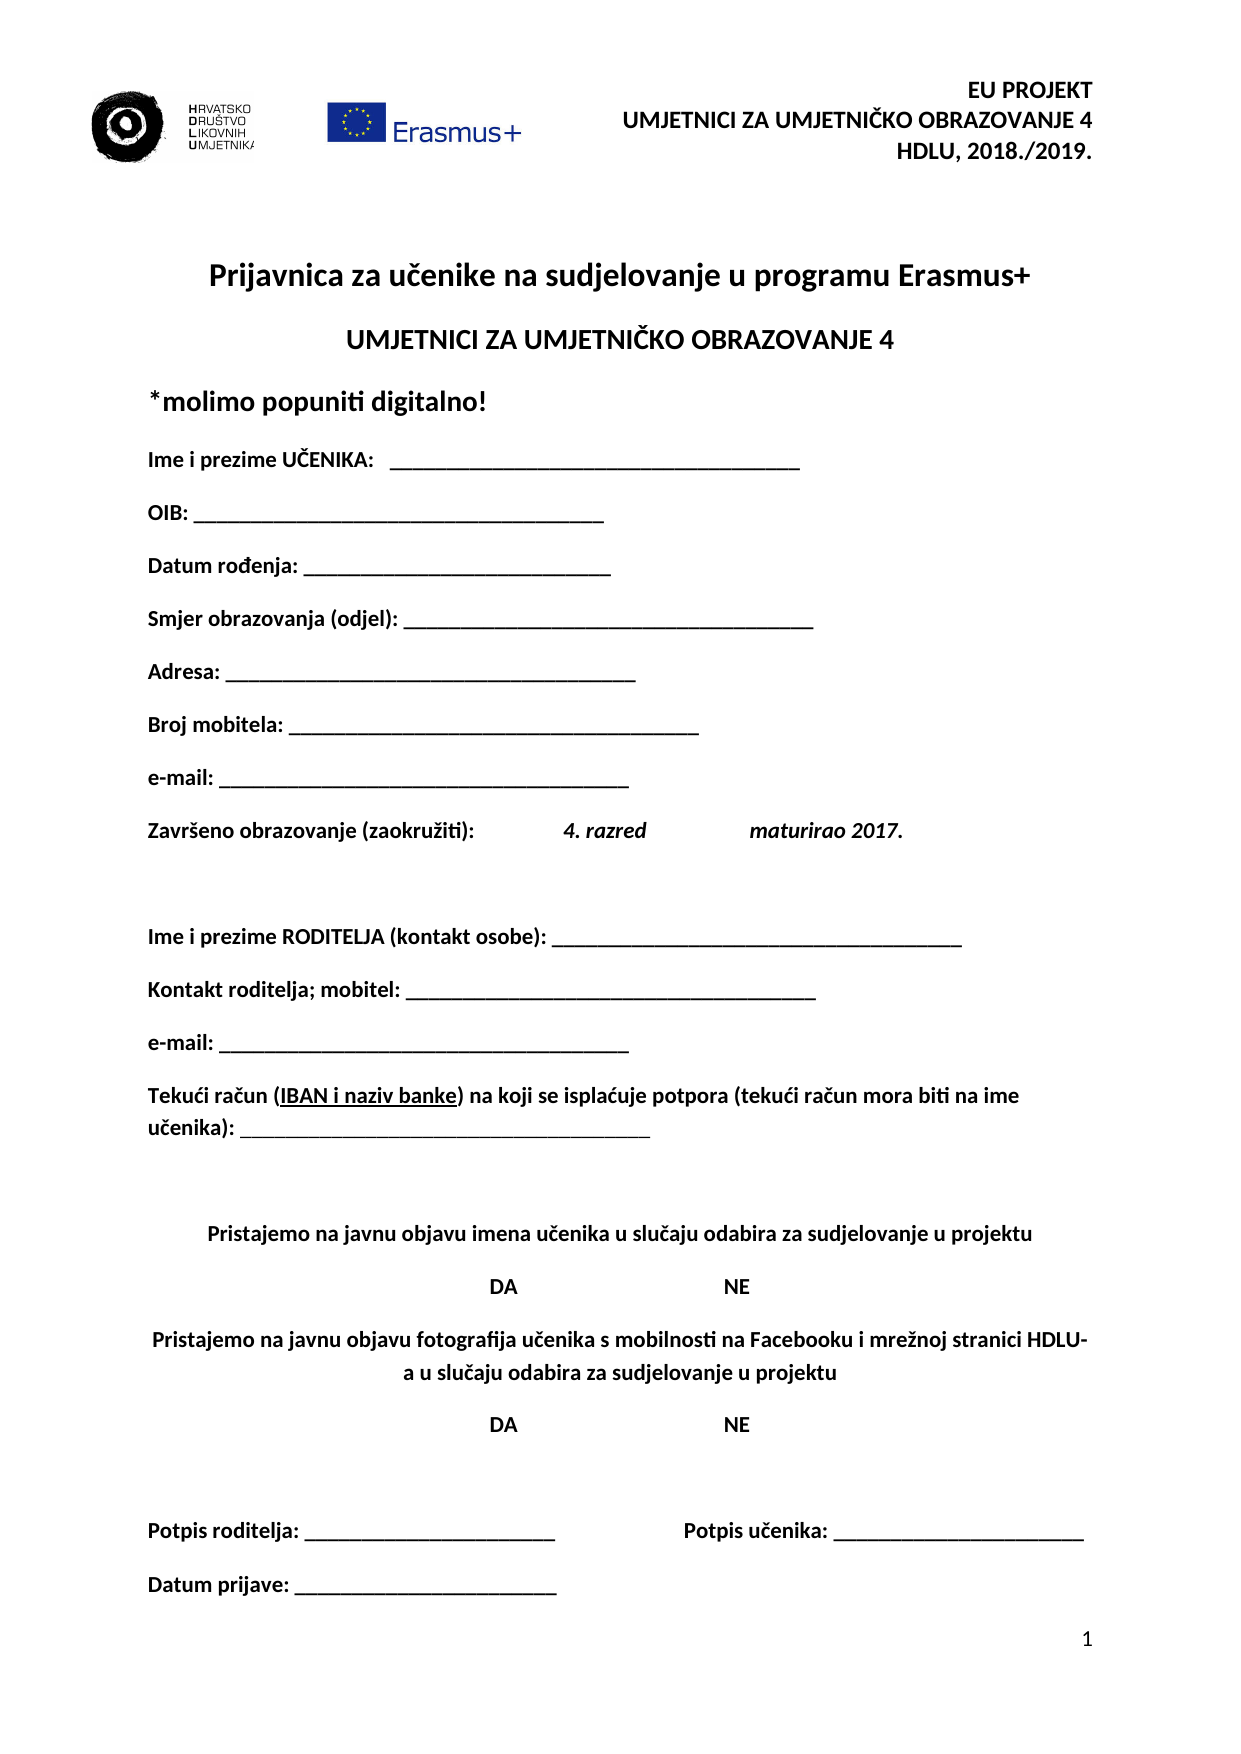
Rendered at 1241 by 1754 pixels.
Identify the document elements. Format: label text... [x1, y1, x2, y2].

text Pristajemo na javnu objavu imena učenika u slučaju odabira za sudjelovanje u projektu [148, 1219, 1093, 1247]
text Adresa: ____________________________________ [148, 657, 1093, 685]
text Kontakt roditelja; mobitel: ____________________________________ [148, 975, 1093, 1003]
text Potpis roditelja: ______________________ Potpis učenika: ______________________ [148, 1517, 1093, 1545]
text Broj mobitela: ____________________________________ [148, 710, 1093, 738]
text *molimo popuniti digitalno! [148, 383, 1093, 419]
picture [91, 91, 254, 163]
text DA NE [148, 1411, 1093, 1439]
text Prijavnica za učenike na sudjelovanje u programu Erasmus+ [148, 254, 1093, 294]
text e-mail: ____________________________________ [148, 763, 1093, 791]
text Ime i prezime RODITELJA (kontakt osobe): ____________________________________ [148, 922, 1093, 950]
list Datum prijave: _______________________ [148, 1570, 1093, 1598]
text e-mail: ____________________________________ [148, 1028, 1093, 1056]
picture [316, 91, 529, 150]
text Datum rođenja: ___________________________ [148, 551, 1093, 579]
text UMJETNICI ZA UMJETNIČKO OBRAZOVANJE 4 [148, 321, 1093, 357]
text Tekući račun (IBAN i naziv banke) na koji se isplaćuje potpora (tekući račun mora biti na ime učenika): ____________________________________ [148, 1081, 1093, 1141]
text Ime i prezime UČENIKA: ____________________________________ [148, 445, 1093, 473]
text OIB: ____________________________________ [148, 498, 1093, 526]
text Pristajemo na javnu objavu fotografija učenika s mobilnosti na Facebooku i mrežnoj stranici HDLU-a u slučaju odabira za sudjelovanje u projektu [148, 1325, 1093, 1386]
text DA NE [148, 1272, 1093, 1300]
text Smjer obrazovanja (odjel): ____________________________________ [148, 604, 1093, 632]
text Završeno obrazovanje (zaokružiti): 4. razred maturirao 2017. [148, 816, 1093, 844]
